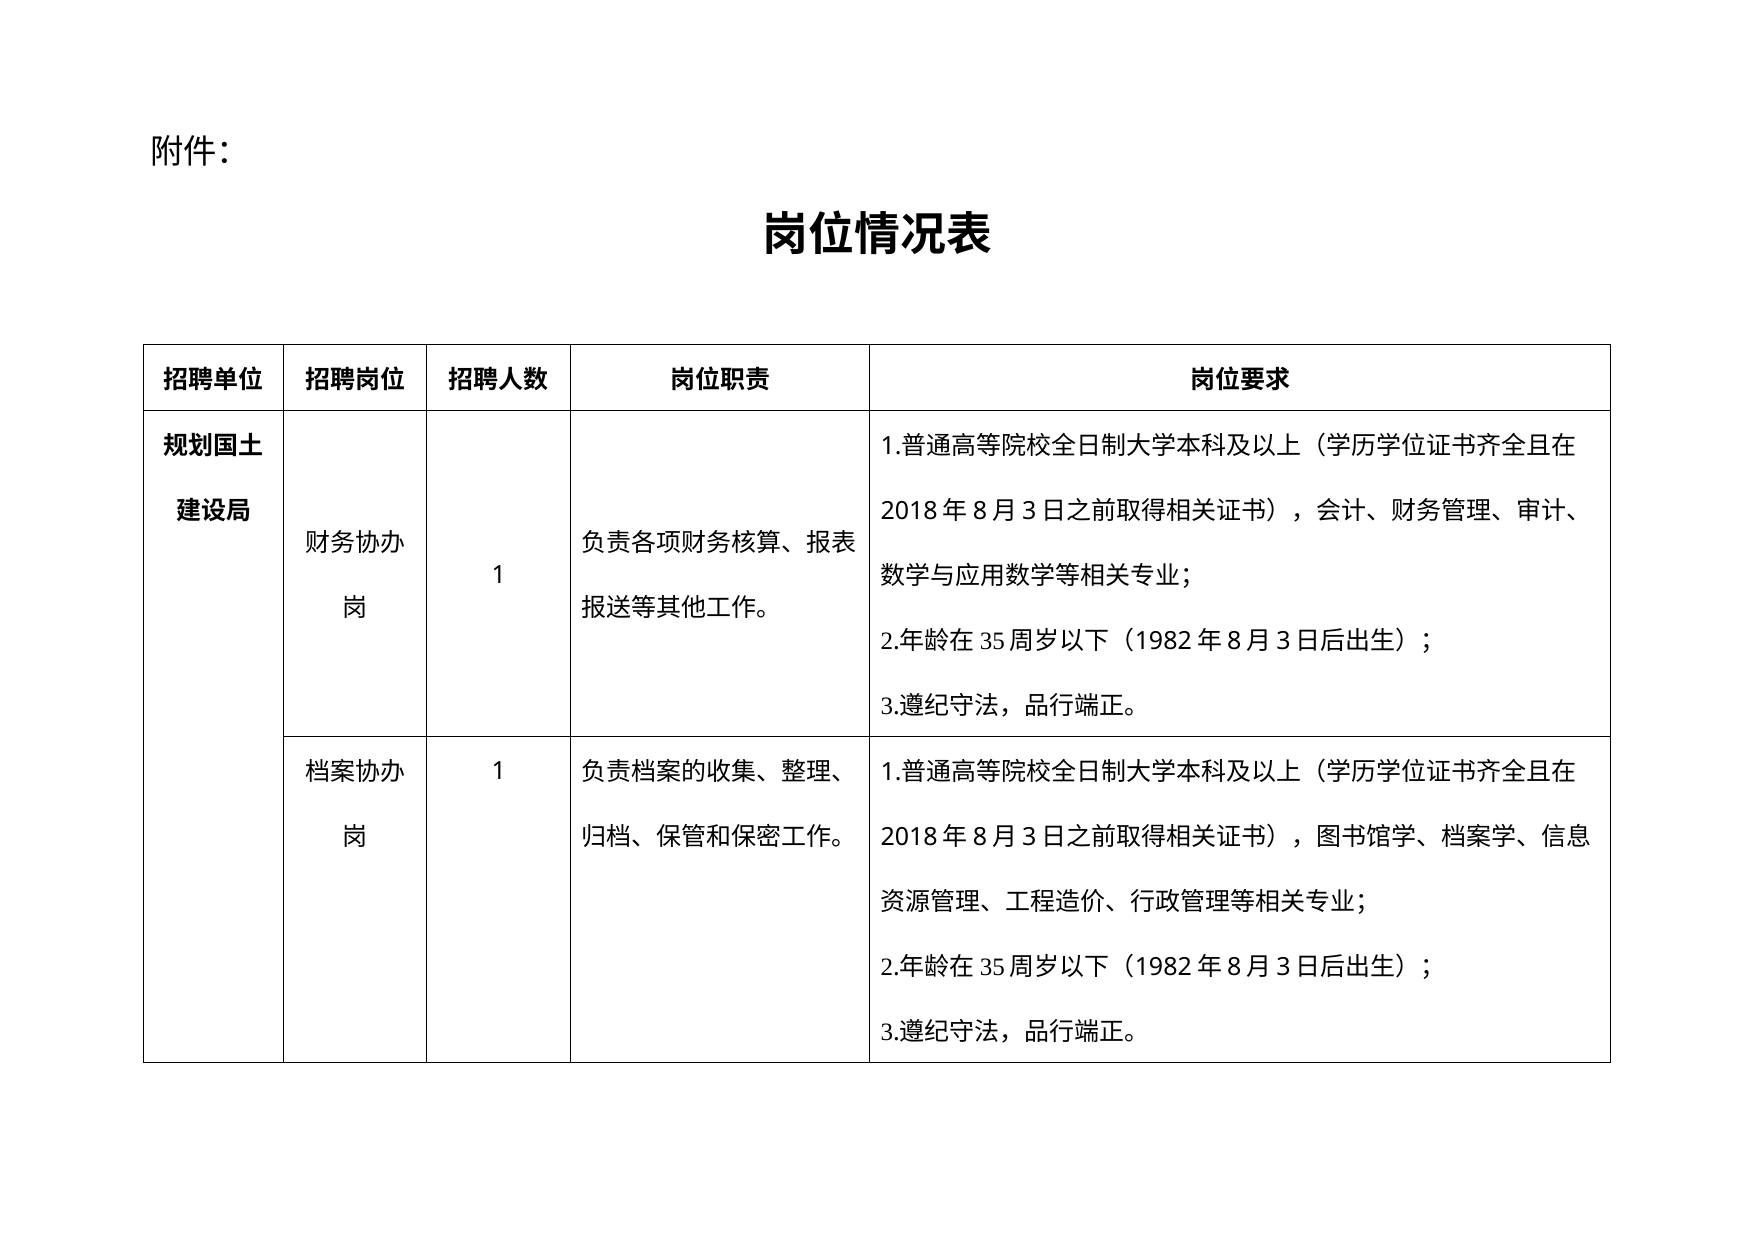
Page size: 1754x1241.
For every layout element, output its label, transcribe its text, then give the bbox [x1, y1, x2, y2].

table_cell 1.普通高等院校全日制大学本科及以上（学历学位证书齐全且在2018年8月3日之前取得相关证书），会计、财务管理、审计、数学与应用数学等相关专业； 2.年龄在35周岁以下（1982年8月3日后出生）； 3.遵纪守法，品行端正。 [870, 411, 1610, 736]
table_header 招聘人数 [427, 345, 570, 410]
table_header 招聘岗位 [284, 345, 426, 410]
text 岗位情况表 [150, 181, 1604, 279]
table_header 岗位职责 [571, 345, 869, 410]
table_cell 1 [427, 737, 570, 1062]
table_cell 财务协办岗 [284, 411, 426, 736]
table_cell 规划国土建设局 [144, 411, 283, 1062]
table_header 岗位要求 [870, 345, 1610, 410]
table_cell 负责档案的收集、整理、归档、保管和保密工作。 [571, 737, 869, 1062]
table_header 招聘单位 [144, 345, 283, 410]
table_cell 1 [427, 411, 570, 736]
table_cell 负责各项财务核算、报表报送等其他工作。 [571, 411, 869, 736]
table_cell 1.普通高等院校全日制大学本科及以上（学历学位证书齐全且在2018年8月3日之前取得相关证书），图书馆学、档案学、信息资源管理、工程造价、行政管理等相关专业； 2.年龄在35周岁以下（1982年8月3日后出生）； 3.遵纪守法，品行端正。 [870, 737, 1610, 1062]
table_cell 档案协办岗 [284, 737, 426, 1062]
text 附件： [150, 116, 1604, 181]
